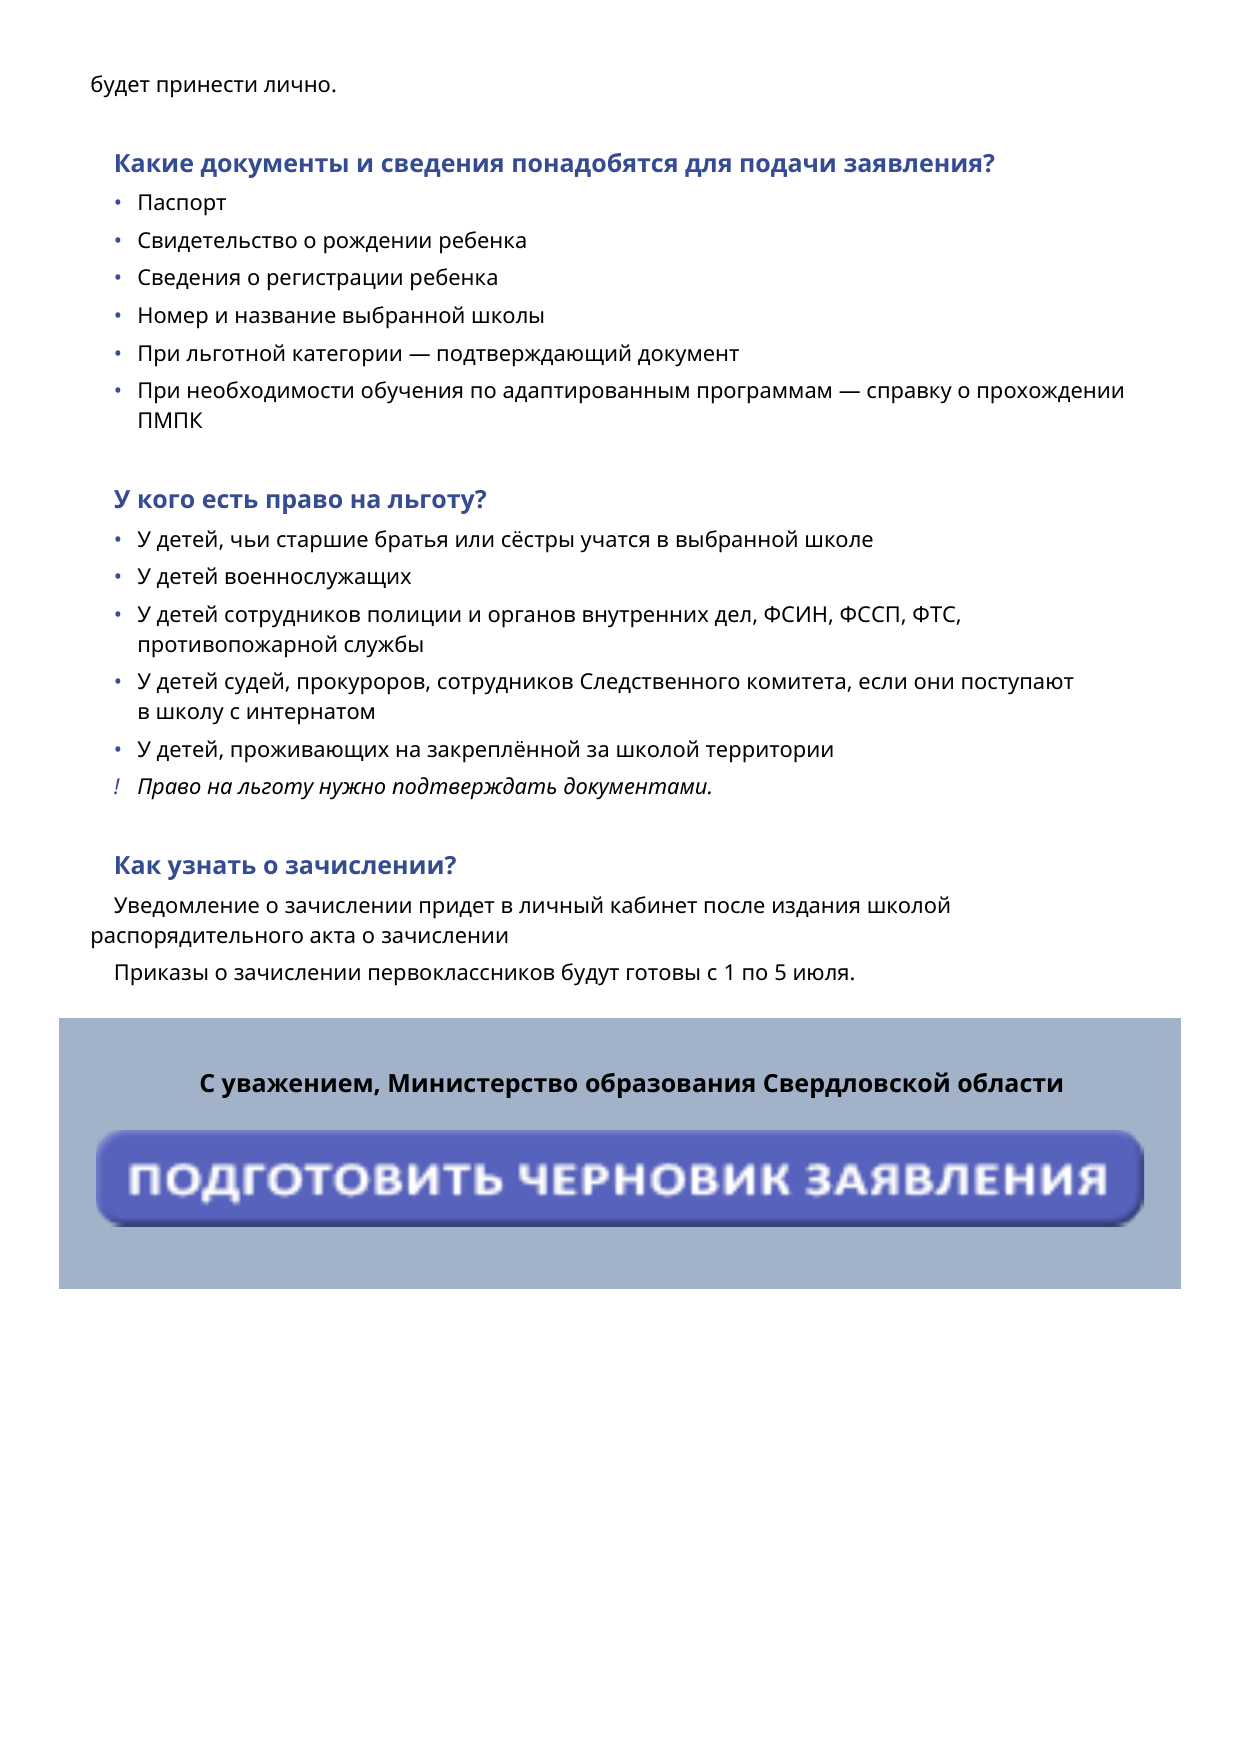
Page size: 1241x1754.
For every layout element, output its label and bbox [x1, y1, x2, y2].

picture [96, 1130, 1145, 1227]
